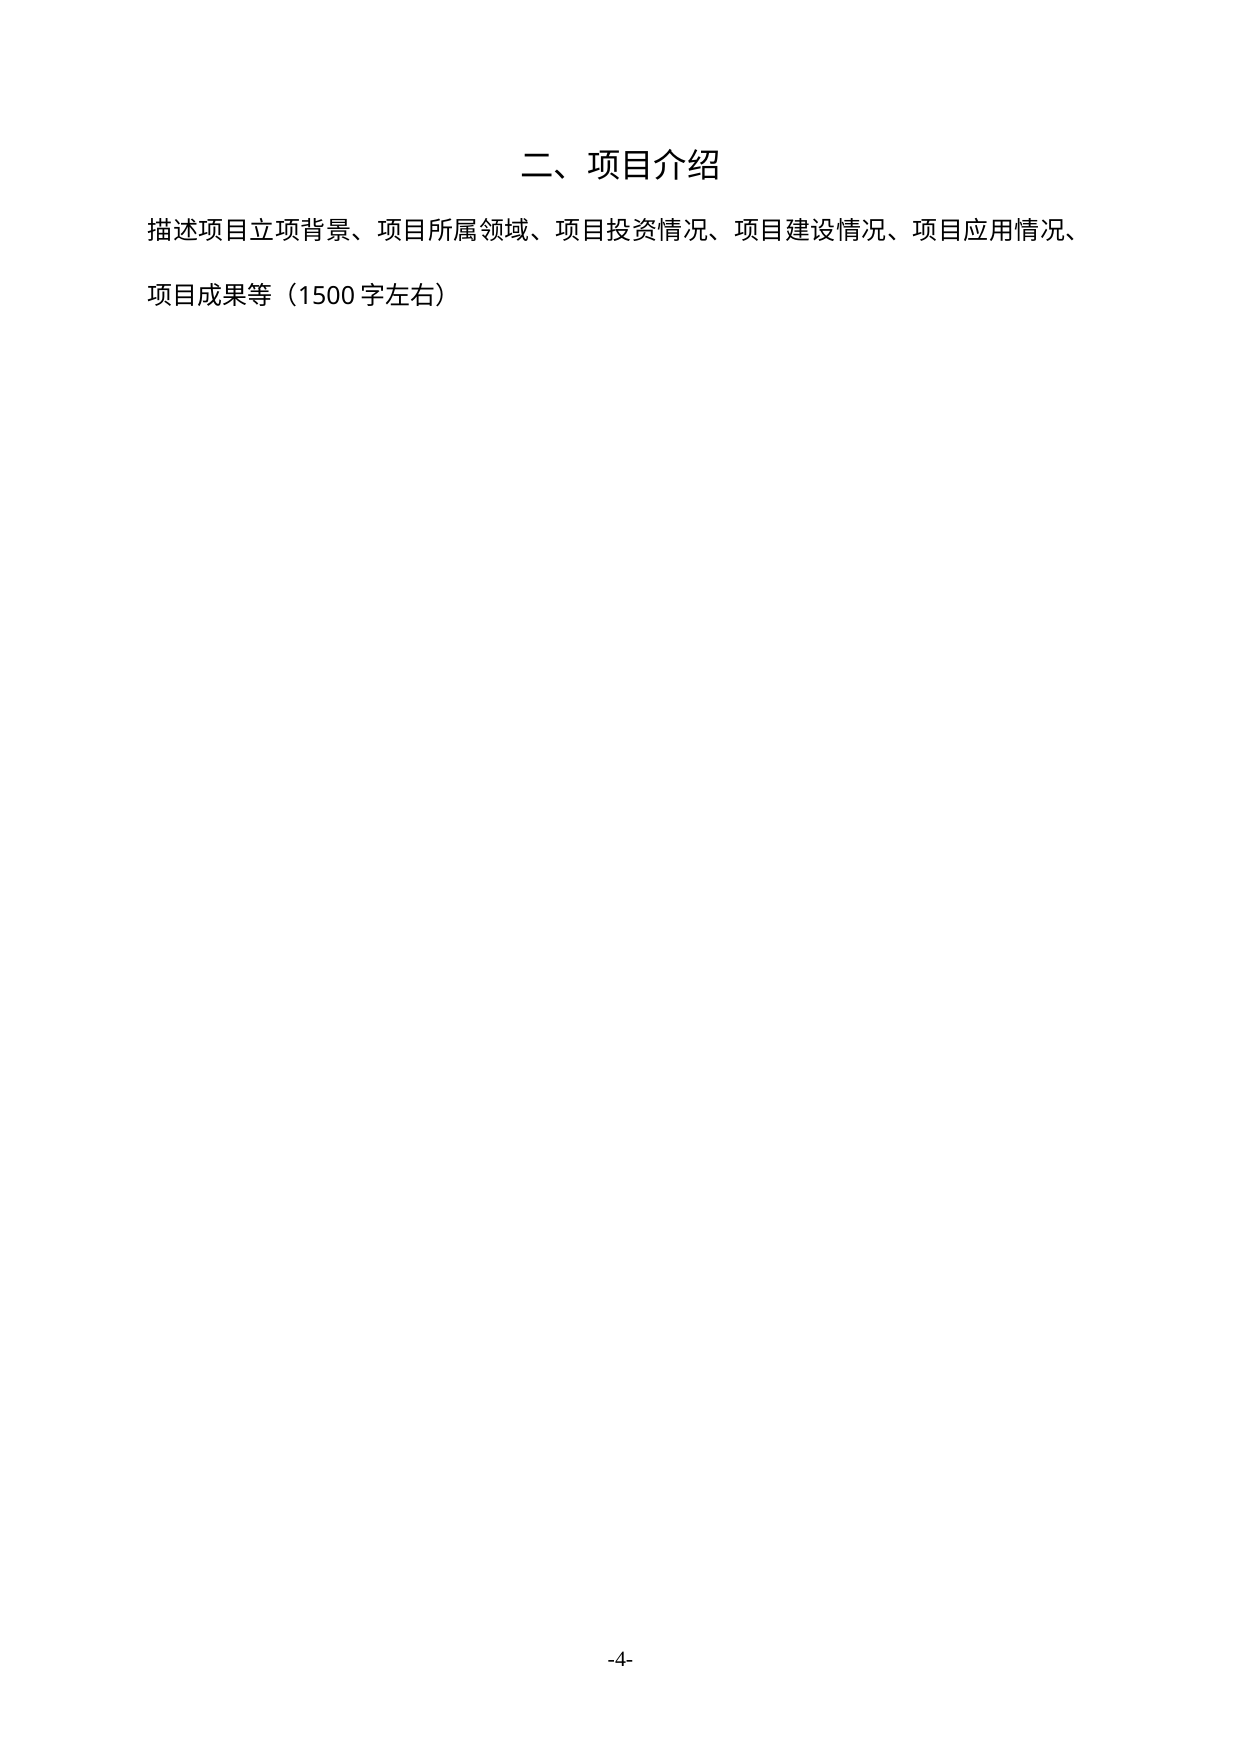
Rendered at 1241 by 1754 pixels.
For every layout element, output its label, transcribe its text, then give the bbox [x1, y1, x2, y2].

text 描述项目立项背景、项目所属领域、项目投资情况、项目建设情况、项目应用情况、项目成果等（1500字左右） [148, 196, 1092, 326]
subtitle 二、项目介绍 [148, 131, 1092, 196]
